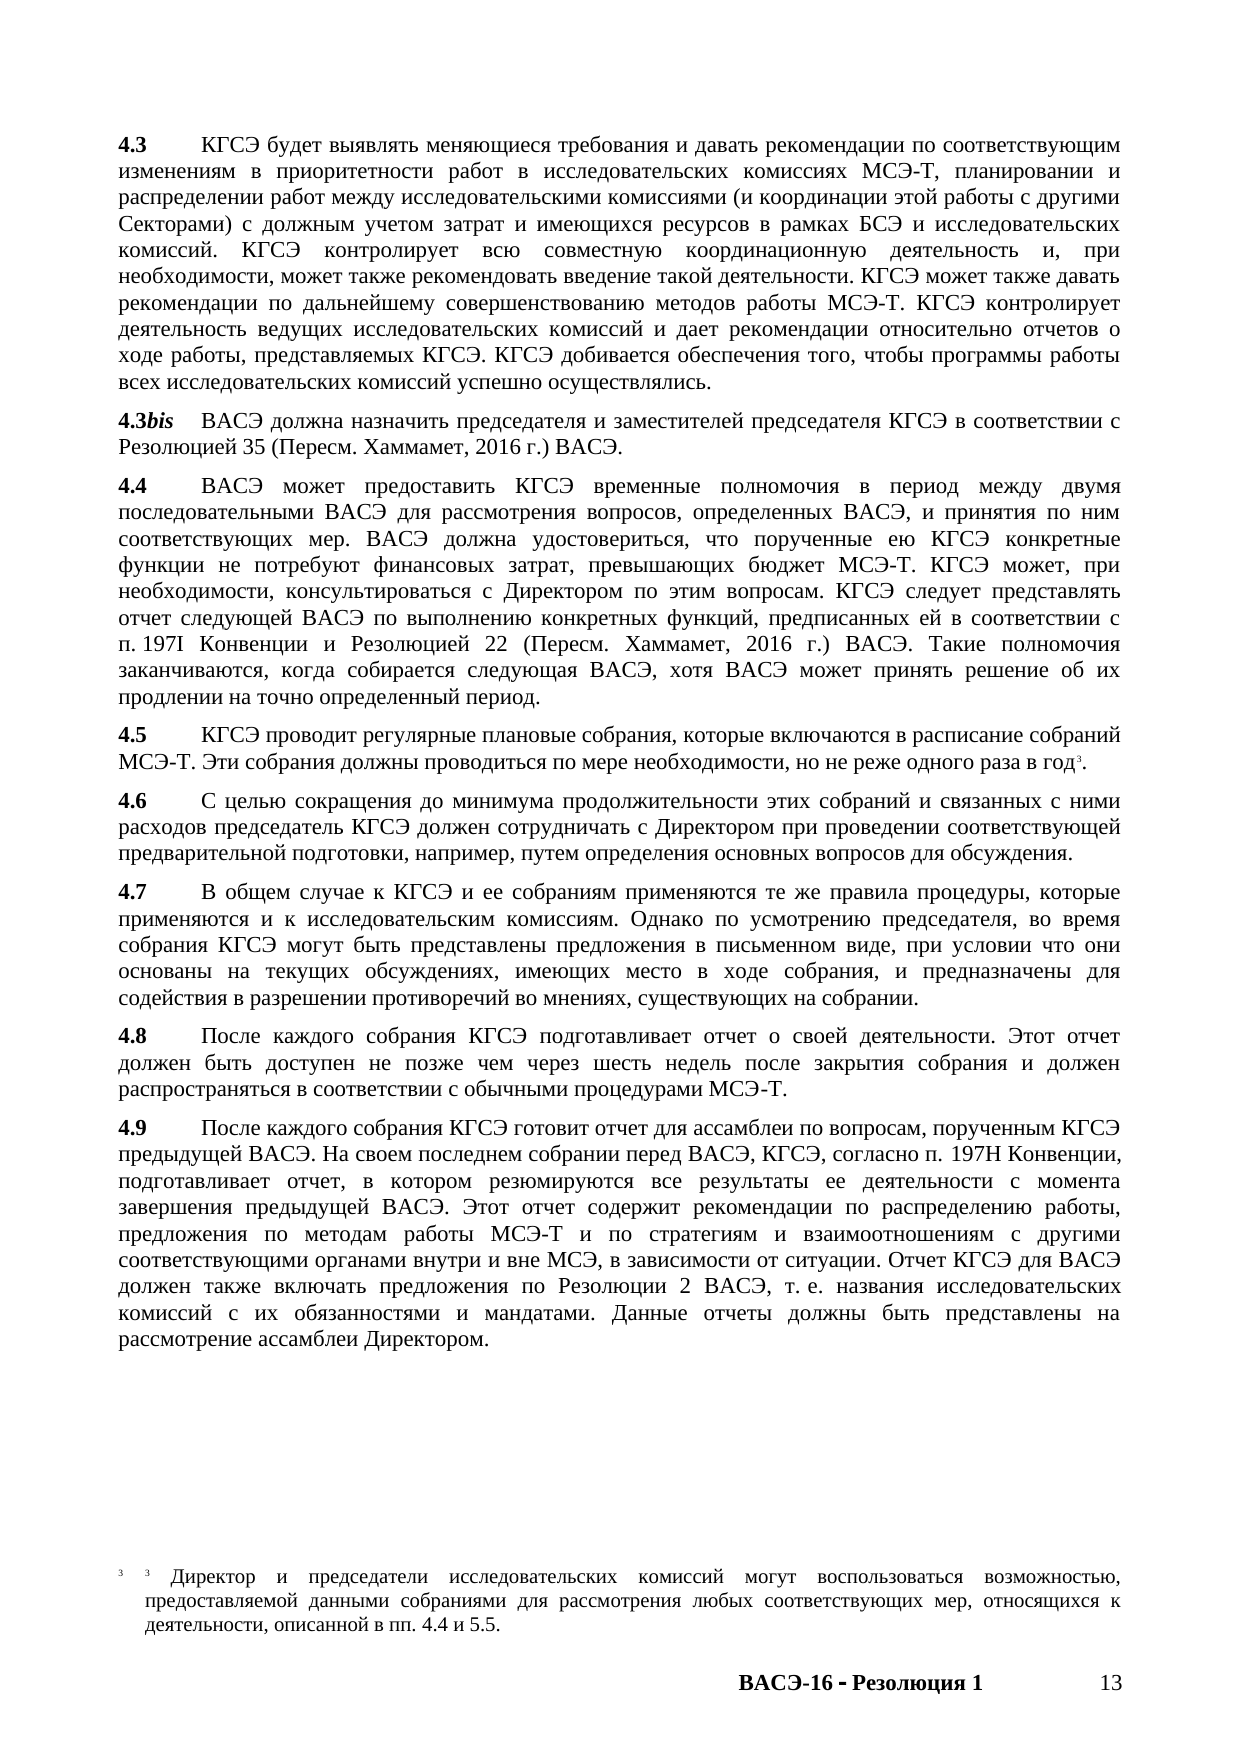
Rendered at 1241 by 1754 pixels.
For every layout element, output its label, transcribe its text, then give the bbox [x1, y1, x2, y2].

text 4.3bis ВАСЭ должна назначить председателя и заместителей председателя КГСЭ в соответствии с Резолюцией 35 (Пересм. Хаммамет, 2016 г.) ВАСЭ. [118, 407, 1122, 459]
text 4.3 КГСЭ будет выявлять меняющиеся требования и давать рекомендации по соответствующим изменениям в приоритетности работ в исследовательских комиссиях МСЭ-Т, планировании и распределении работ между исследовательскими комиссиями (и координации этой работы с другими Секторами) с должным учетом затрат и имеющихся ресурсов в рамках БСЭ и исследовательских комиссий. КГСЭ контролирует всю совместную координационную деятельность и, при необходимости, может также рекомендовать введение такой деятельности. КГСЭ может также давать рекомендации по дальнейшему совершенствованию методов работы МСЭ-Т. КГСЭ контролирует деятельность ведущих исследовательских комиссий и дает рекомендации относительно отчетов о ходе работы, представляемых КГСЭ. КГСЭ добивается обеспечения того, чтобы программы работы всех исследовательских комиссий успешно осуществлялись. [118, 131, 1122, 394]
text 4.5 КГСЭ проводит регулярные плановые собрания, которые включаются в расписание собраний МСЭ-Т. Эти собрания должны проводиться по мере необходимости, но не реже одного раза в год3. [118, 722, 1122, 774]
text 4.8 После каждого собрания КГСЭ подготавливает отчет о своей деятельности. Этот отчет должен быть доступен не позже чем через шесть недель после закрытия собрания и должен распространяться в соответствии с обычными процедурами МСЭ-T. [118, 1023, 1122, 1102]
text 4.6 С целью сокращения до минимума продолжительности этих собраний и связанных с ними расходов председатель КГСЭ должен сотрудничать с Директором при проведении соответствующей предварительной подготовки, например, путем определения основных вопросов для обсуждения. [118, 787, 1122, 866]
text 4.9 После каждого собрания КГСЭ готовит отчет для ассамблеи по вопросам, порученным КГСЭ предыдущей ВАСЭ. На своем последнем собрании перед ВАСЭ, КГСЭ, согласно п. 197H Конвенции, подготавливает отчет, в котором резюмируются все результаты ее деятельности с момента завершения предыдущей ВАСЭ. Этот отчет содержит рекомендации по распределению работы, предложения по методам работы МСЭ-T и по стратегиям и взаимоотношениям с другими соответствующими органами внутри и вне МСЭ, в зависимости от ситуации. Отчет КГСЭ для ВАСЭ должен также включать предложения по Резолюции 2 ВАСЭ, т. е. названия исследовательских комиссий с их обязанностями и мандатами. Данные отчеты должны быть представлены на рассмотрение ассамблеи Директором. [118, 1114, 1122, 1351]
text 4.4 ВАСЭ может предоставить КГСЭ временные полномочия в период между двумя последовательными ВАСЭ для рассмотрения вопросов, определенных ВАСЭ, и принятия по ним соответствующих мер. ВАСЭ должна удостовериться, что порученные ею КГСЭ конкретные функции не потребуют финансовых затрат, превышающих бюджет МСЭ-Т. КГСЭ может, при необходимости, консультироваться с Директором по этим вопросам. КГСЭ следует представлять отчет следующей ВАСЭ по выполнению конкретных функций, предписанных ей в соответствии с п. 197I Конвенции и Резолюцией 22 (Пересм. Хаммамет, 2016 г.) ВАСЭ. Такие полномочия заканчиваются, когда собирается следующая ВАСЭ, хотя ВАСЭ может принять решение об их продлении на точно определенный период. [118, 472, 1122, 709]
text 4.7 В общем случае к КГСЭ и ее собраниям применяются те же правила процедуры, которые применяются и к исследовательским комиссиям. Однако по усмотрению председателя, во время собрания КГСЭ могут быть представлены предложения в письменном виде, при условии что они основаны на текущих обсуждениях, имеющих место в ходе собрания, и предназначены для содействия в разрешении противоречий во мнениях, существующих на собрании. [118, 878, 1122, 1010]
